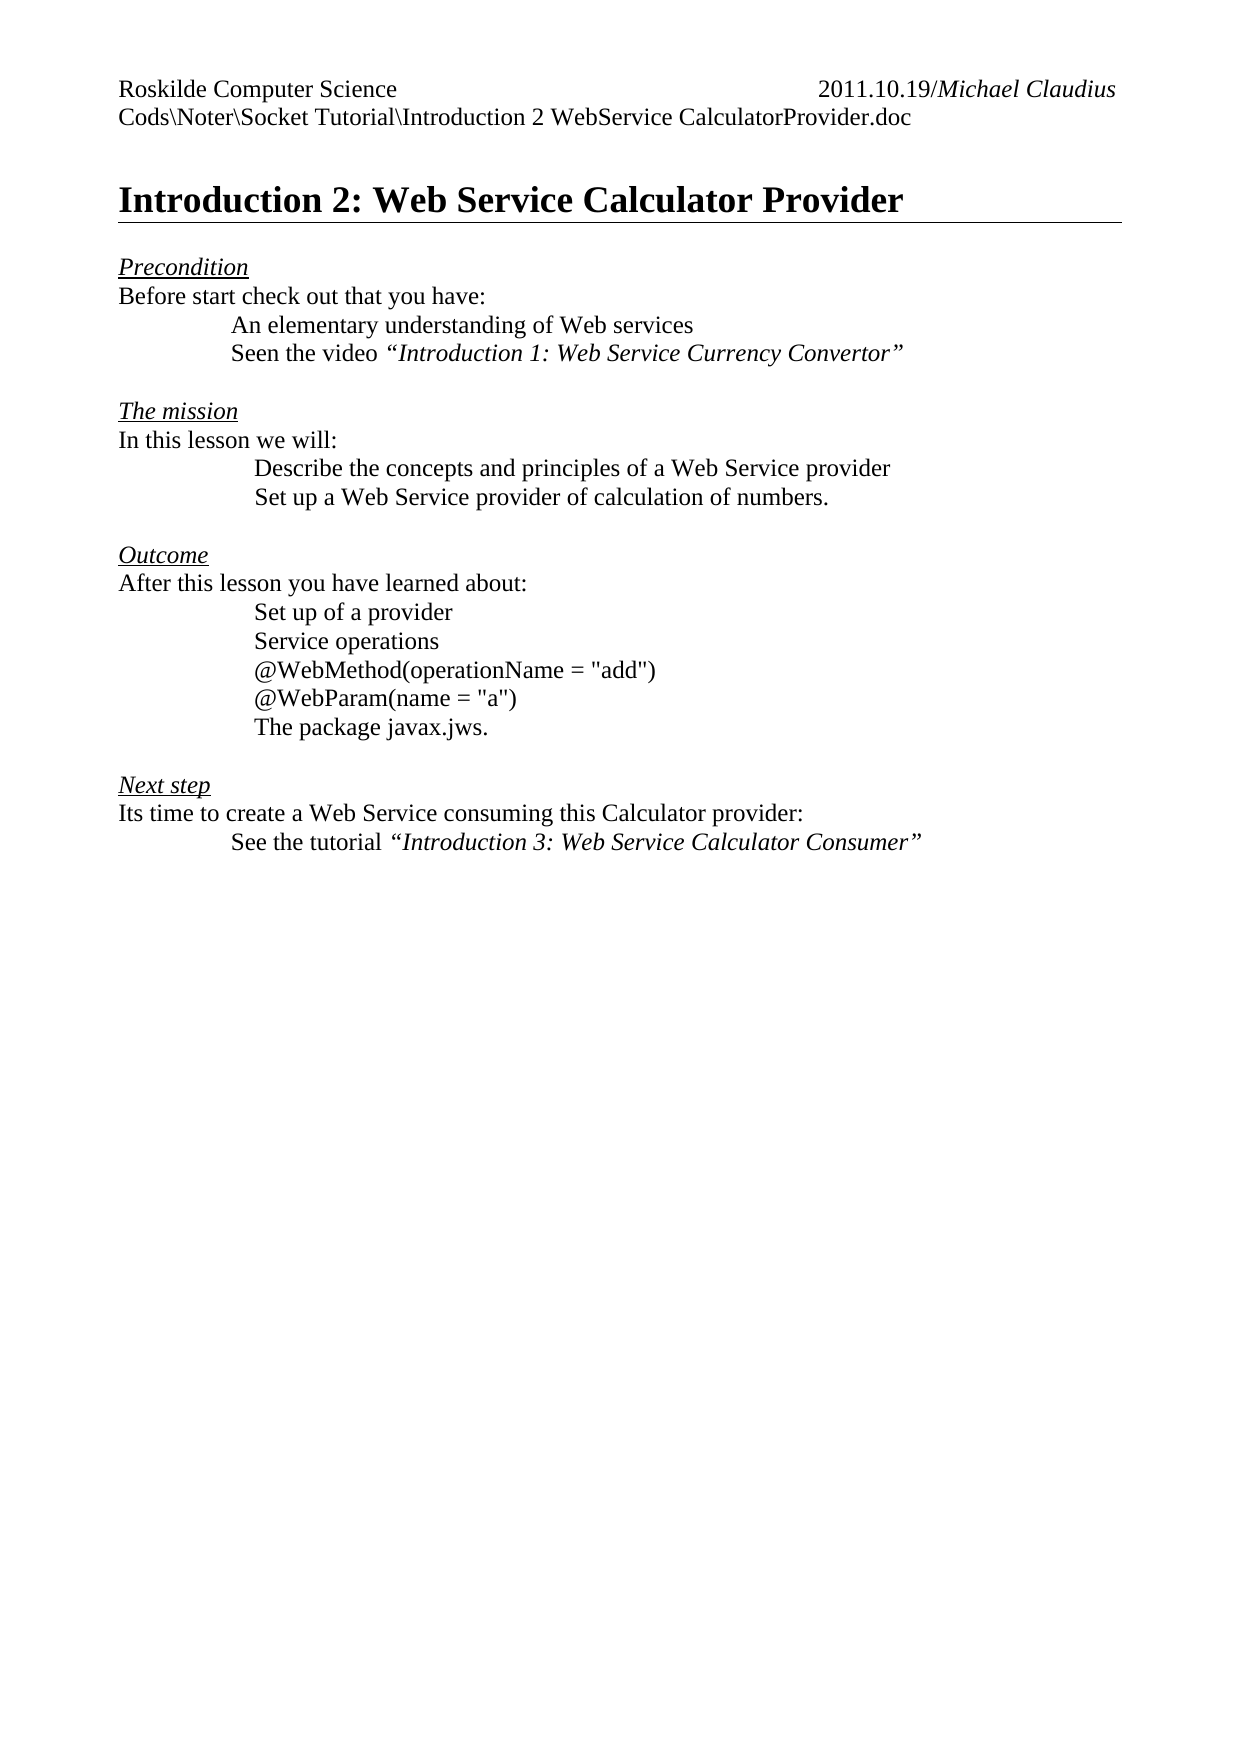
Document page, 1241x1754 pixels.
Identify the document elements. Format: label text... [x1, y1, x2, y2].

text Before start check out that you have: [118, 281, 1122, 310]
text Service operations [118, 626, 1122, 655]
subtitle Introduction 2: Web Service Calculator Provider [118, 177, 1122, 222]
text Next step [118, 770, 1122, 798]
text Describe the concepts and principles of a Web Service provider [118, 453, 1122, 482]
text After this lesson you have learned about: [118, 568, 1122, 597]
text @WebMethod(operationName = "add") [254, 655, 1122, 683]
text In this lesson we will: [118, 425, 1122, 453]
text Precondition [118, 252, 1122, 281]
text The mission [118, 396, 1122, 425]
text See the tutorial “Introduction 3: Web Service Calculator Consumer” [118, 827, 1122, 856]
text The package javax.jws. [118, 712, 1122, 741]
text Set up of a provider [118, 597, 1122, 626]
text An elementary understanding of Web services [118, 310, 1122, 338]
text @WebParam(name = "a") [254, 683, 1122, 712]
text Outcome [118, 540, 1122, 568]
text Seen the video “Introduction 1: Web Service Currency Convertor” [118, 338, 1122, 367]
text Set up a Web Service provider of calculation of numbers. [254, 482, 1122, 511]
text Its time to create a Web Service consuming this Calculator provider: [118, 798, 1122, 827]
